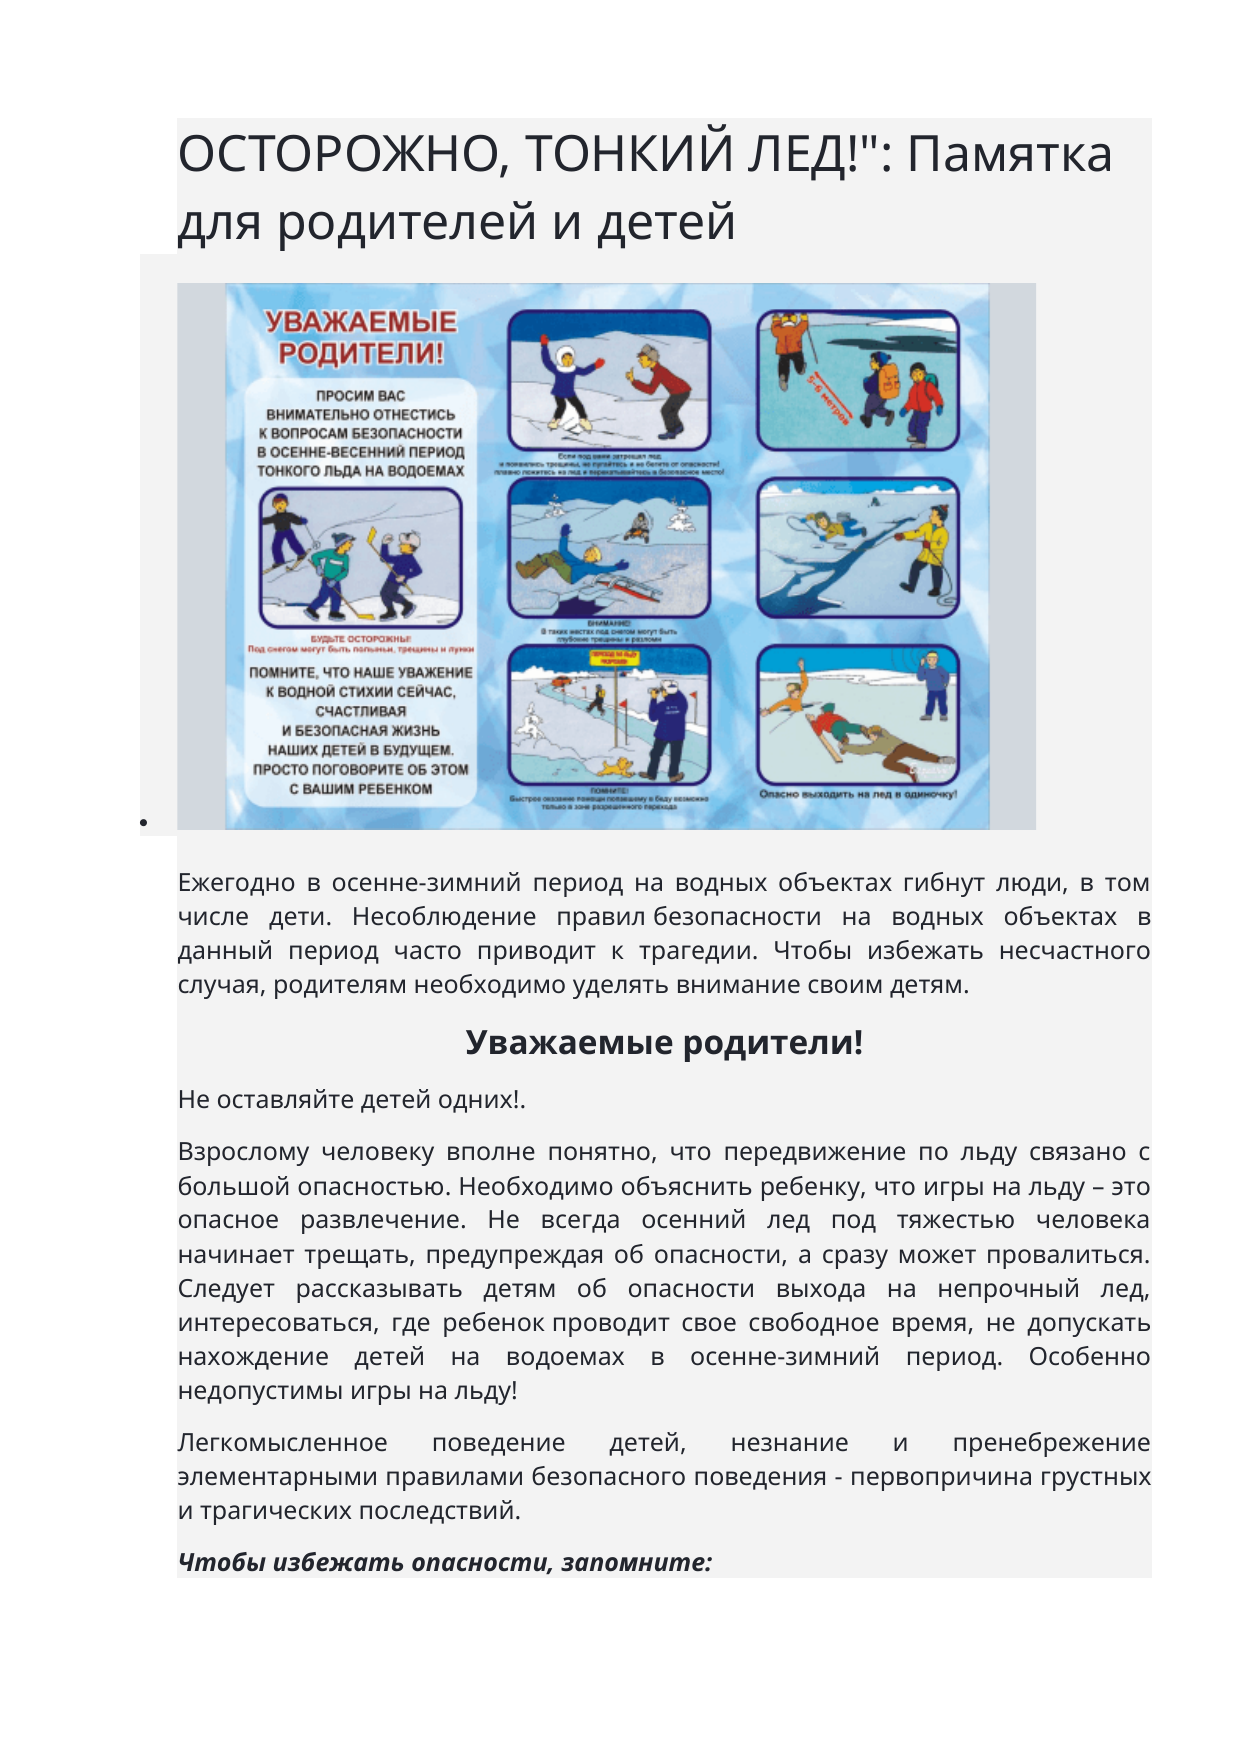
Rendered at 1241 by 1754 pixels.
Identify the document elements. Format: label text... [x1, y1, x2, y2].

text ОСТОРОЖНО, ТОНКИЙ ЛЕД!": Памятка для родителей и детей [177, 118, 1152, 254]
text Легкомысленное поведение детей, незнание и пренебрежение элементарными правилами безопасного поведения - первопричина грустных и трагических последствий. [177, 1424, 1152, 1527]
text Уважаемые родители! [177, 1019, 1152, 1064]
text Ежегодно в осенне-зимний период на водных объектах гибнут люди, в том числе дети. Несоблюдение правил безопасности на водных объектах в данный период часто приводит к трагедии. Чтобы избежать несчастного случая, родителям необходимо уделять внимание своим детям. [177, 865, 1152, 1001]
text Взрослому человеку вполне понятно, что передвижение по льду связано с большой опасностью. Необходимо объяснить ребенку, что игры на льду – это опасное развлечение. Не всегда осенний лед под тяжестью человека начинает трещать, предупреждая об опасности, а сразу может провалиться. Следует рассказывать детям об опасности выхода на непрочный лед, интересоваться, где ребенок проводит свое свободное время, не допускать нахождение детей на водоемах в осенне-зимний период. Особенно недопустимы игры на льду! [177, 1134, 1152, 1407]
text Не оставляйте детей одних!. [177, 1082, 1152, 1116]
picture [177, 283, 1037, 830]
text Чтобы избежать опасности, запомните: [177, 1544, 1152, 1578]
